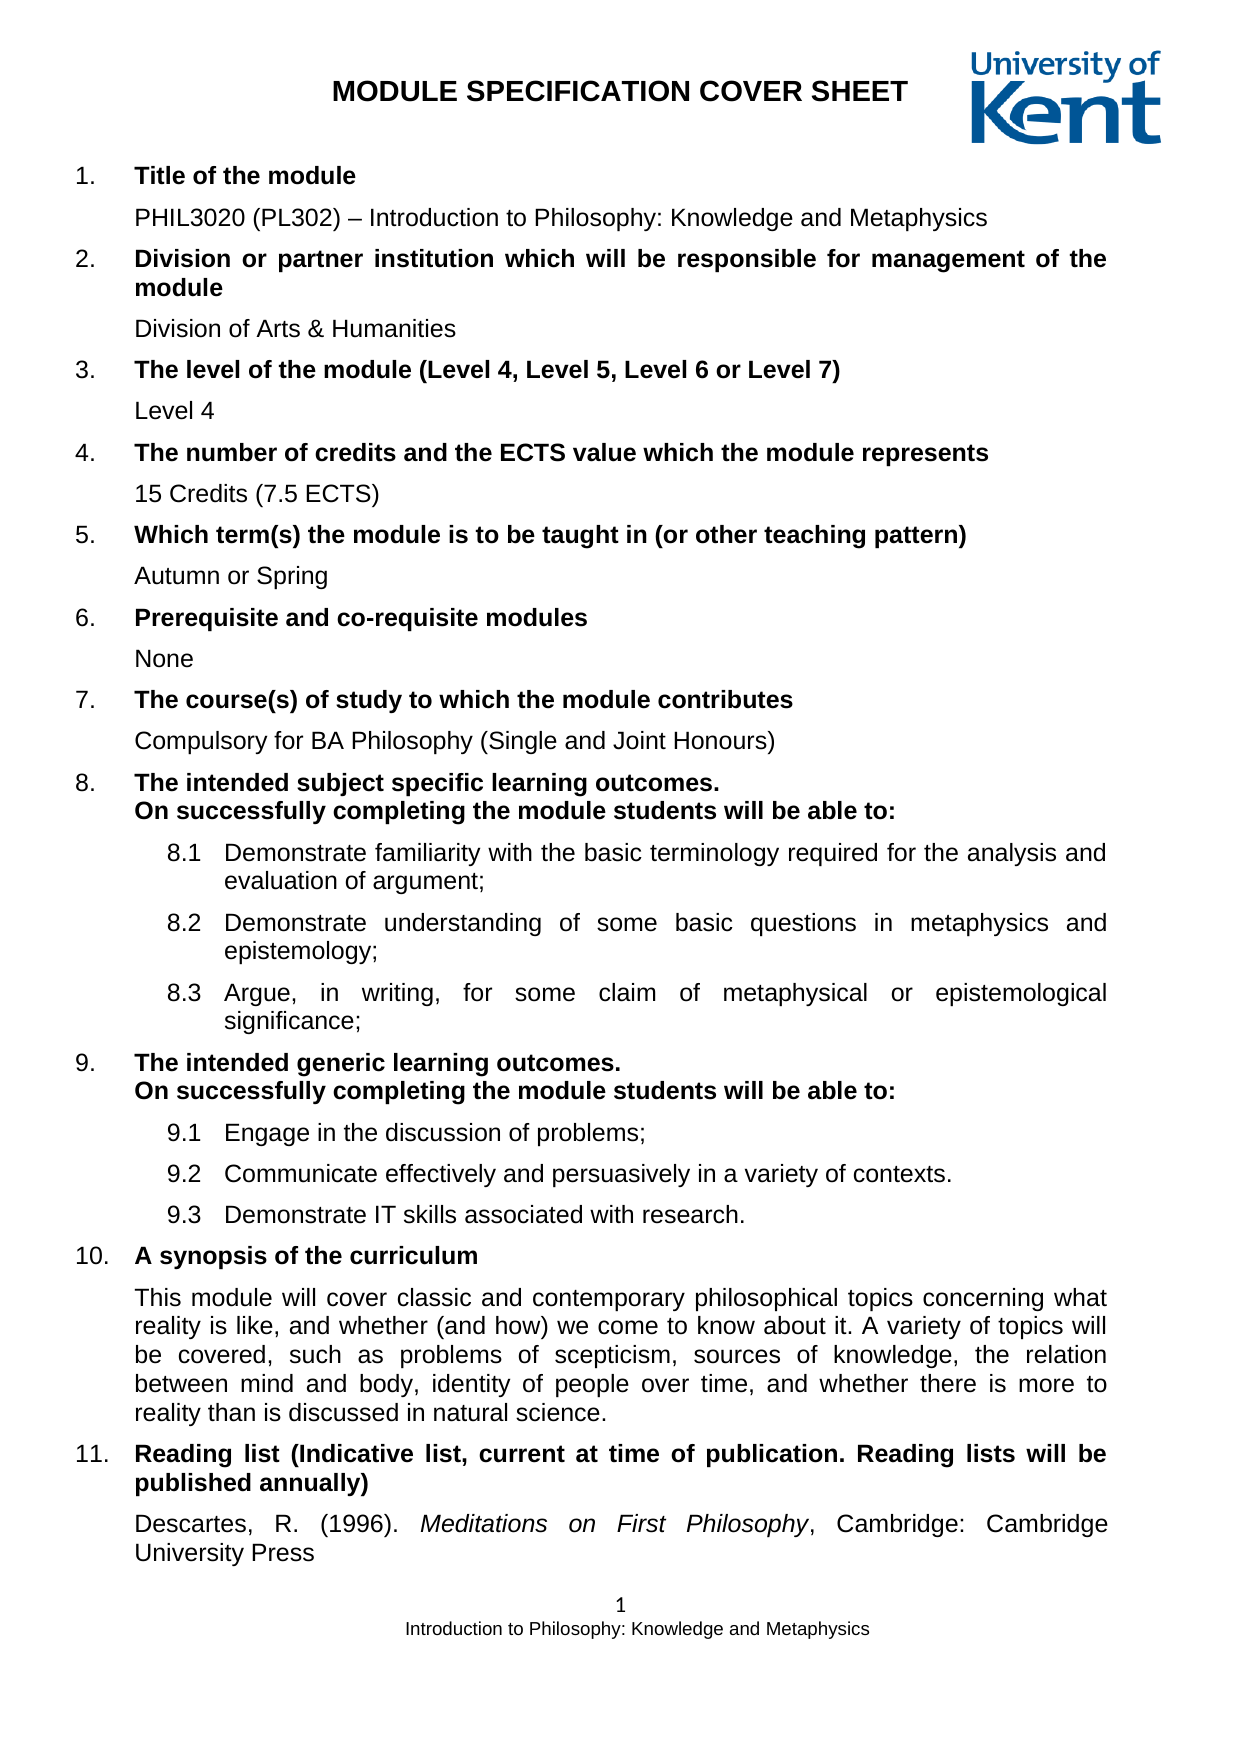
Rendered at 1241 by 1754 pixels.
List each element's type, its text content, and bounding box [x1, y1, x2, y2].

list The course(s) of study to which the module contributes [75, 685, 1109, 714]
text None [134, 644, 1109, 672]
list The intended generic learning outcomes. On successfully completing the module students will be able to: [75, 1047, 1109, 1105]
text 8.3 Argue, in writing, for some claim of metaphysical or epistemological significance; [167, 977, 1109, 1035]
text Compulsory for BA Philosophy (Single and Joint Honours) [134, 726, 1109, 755]
list Prerequisite and co-requisite modules [75, 602, 1109, 631]
text 9.2 Communicate effectively and persuasively in a variety of contexts. [167, 1159, 1109, 1187]
text 8.2 Demonstrate understanding of some basic questions in metaphysics and epistemology; [167, 907, 1109, 965]
text Division of Arts & Humanities [134, 314, 1109, 342]
list The number of credits and the ECTS value which the module represents [75, 437, 1109, 466]
text 9.1 Engage in the discussion of problems; [167, 1117, 1109, 1146]
text Level 4 [134, 396, 1109, 425]
text Autumn or Spring [134, 561, 1109, 590]
list The intended subject specific learning outcomes. On successfully completing the module students will be able to: [75, 767, 1109, 825]
text Descartes, R. (1996). Meditations on First Philosophy, Cambridge: Cambridge University Press [134, 1509, 1109, 1566]
list The level of the module (Level 4, Level 5, Level 6 or Level 7) [75, 355, 1109, 384]
picture [970, 48, 1163, 145]
list Division or partner institution which will be responsible for management of the module [75, 244, 1109, 301]
text This module will cover classic and contemporary philosophical topics concerning what reality is like, and whether (and how) we come to know about it. A variety of topics will be covered, such as problems of scepticism, sources of knowledge, the relation between mind and body, identity of people over time, and whether there is more to reality than is discussed in natural science. [134, 1282, 1109, 1426]
text 8.1 Demonstrate familiarity with the basic terminology required for the analysis and evaluation of argument; [167, 837, 1109, 895]
list Title of the module [75, 161, 1109, 190]
text PHIL3020 (PL302) – Introduction to Philosophy: Knowledge and Metaphysics [134, 202, 1109, 231]
text 15 Credits (7.5 ECTS) [134, 479, 1109, 507]
list Reading list (Indicative list, current at time of publication. Reading lists will be published annually) [75, 1439, 1109, 1496]
list A synopsis of the curriculum [75, 1241, 1109, 1270]
text 9.3 Demonstrate IT skills associated with research. [167, 1200, 1109, 1229]
list Which term(s) the module is to be taught in (or other teaching pattern) [75, 520, 1109, 549]
